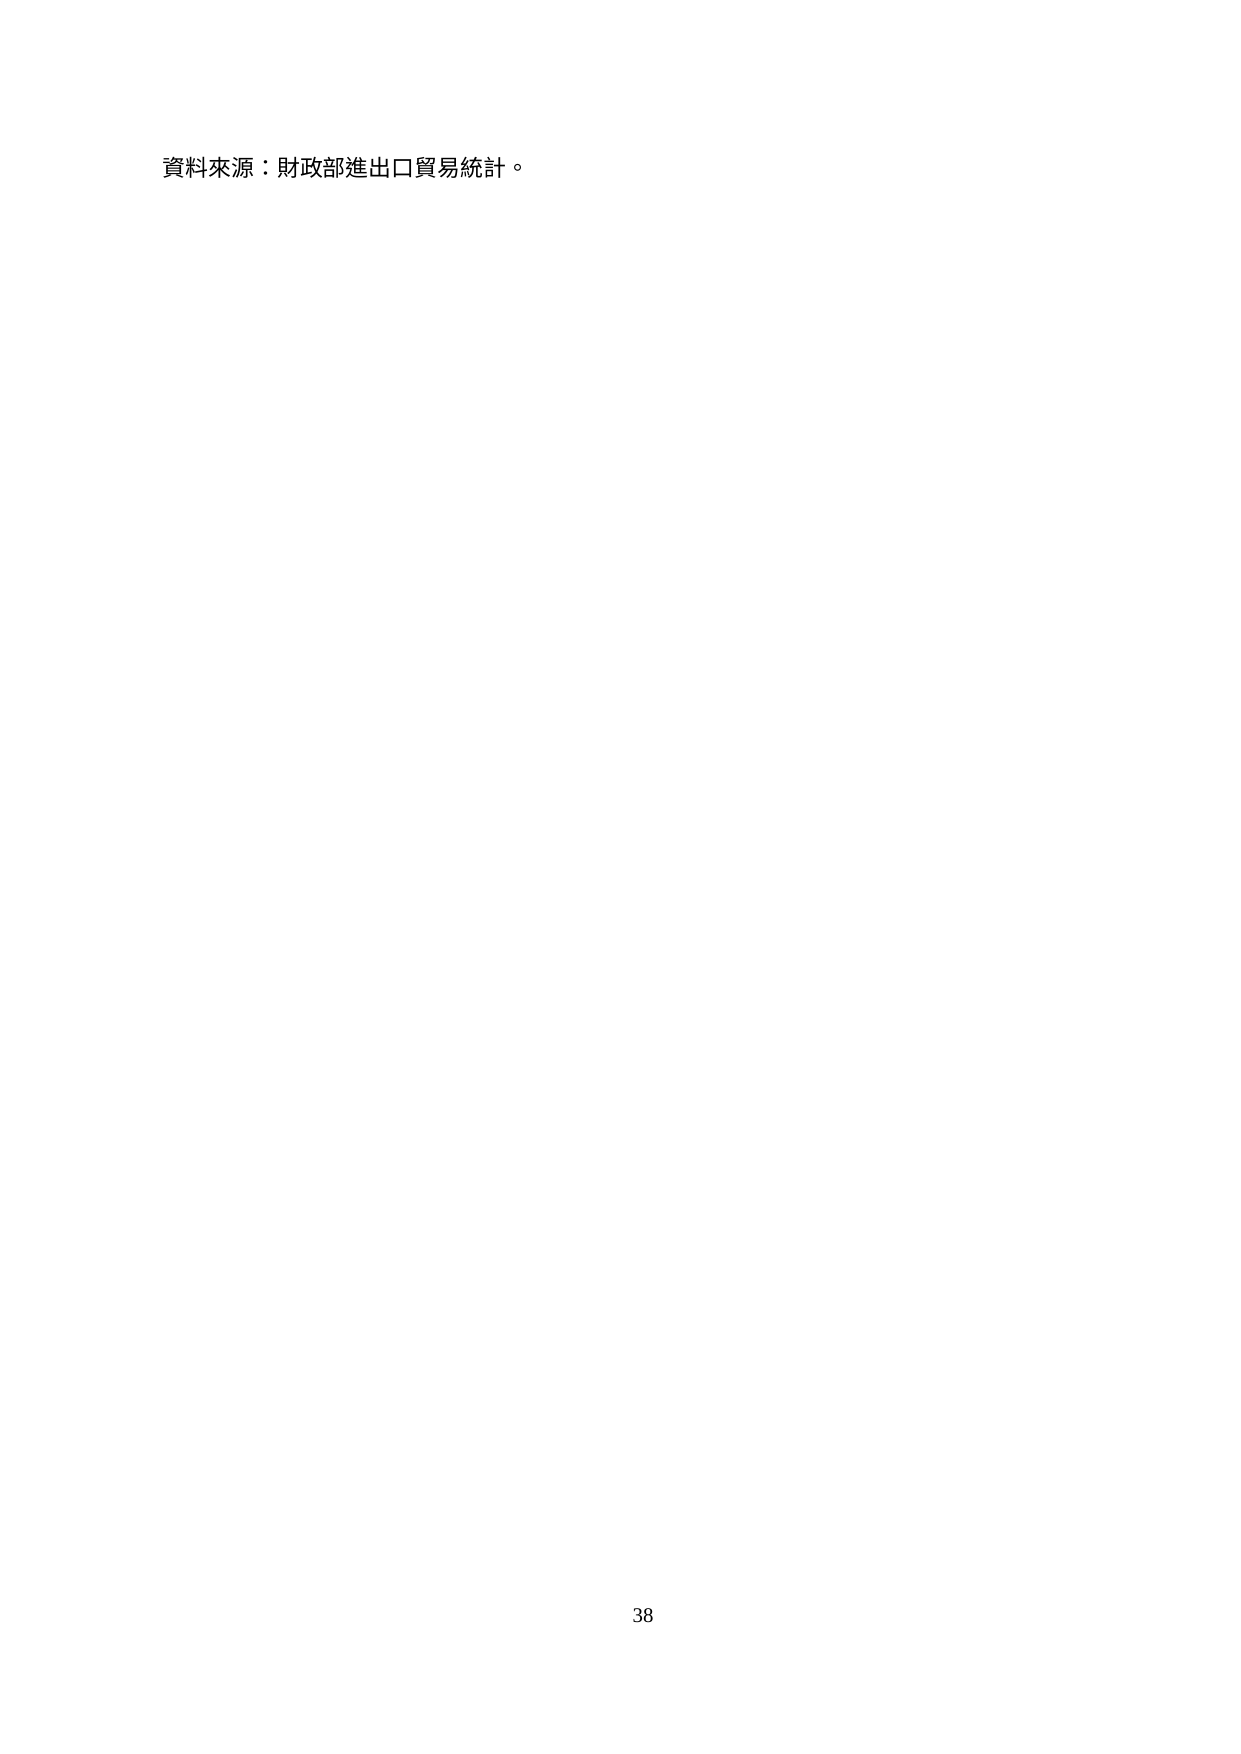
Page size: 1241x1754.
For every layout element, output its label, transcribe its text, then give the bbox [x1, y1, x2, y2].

text 資料來源：財政部進出口貿易統計。 [162, 148, 1048, 185]
